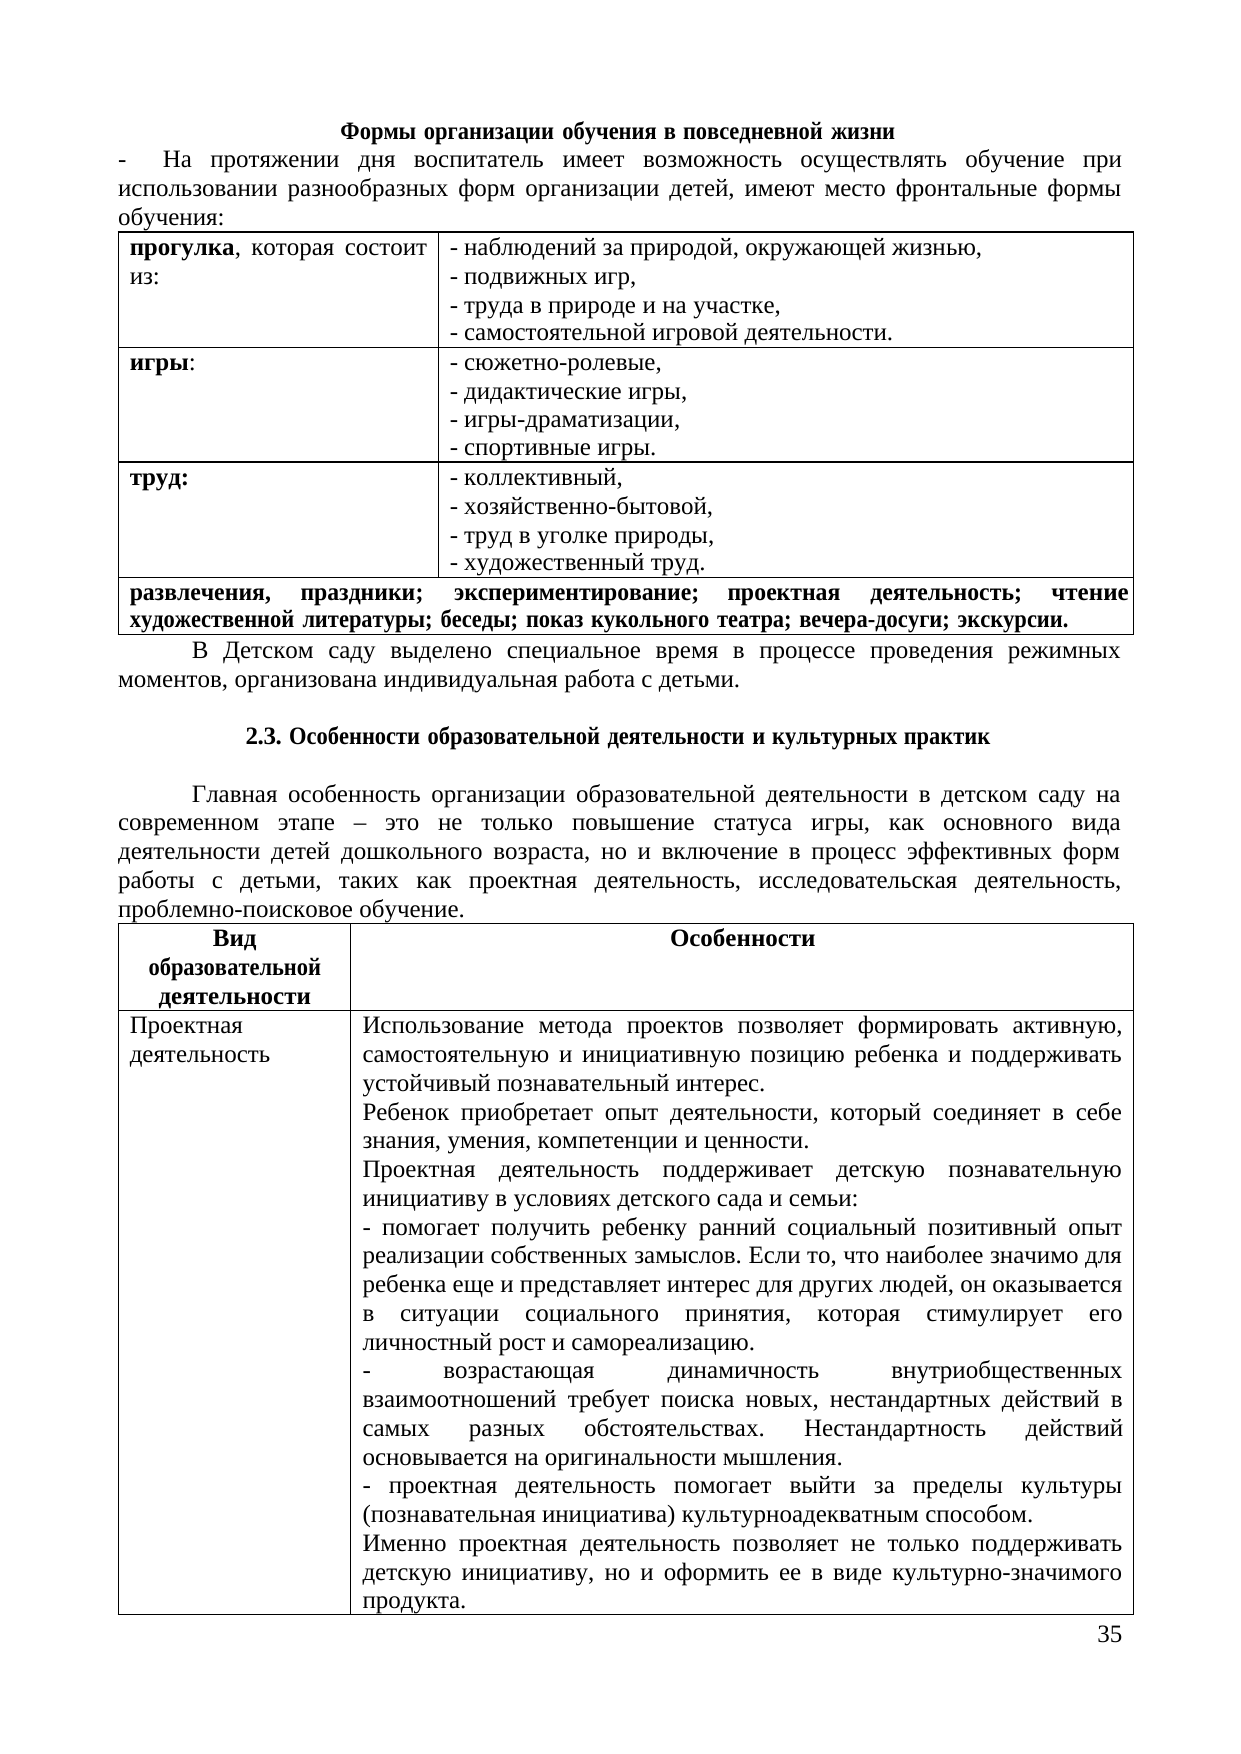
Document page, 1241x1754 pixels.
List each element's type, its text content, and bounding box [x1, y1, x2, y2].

table_header прогулка, которая состоит из: [119, 233, 438, 347]
table_header Особенности [351, 924, 1133, 1009]
table_cell Проектная деятельность [119, 1011, 350, 1614]
table_cell труд: [119, 463, 438, 577]
list На протяжении дня воспитатель имеет возможность осуществлять обучение при использовании разнообразных форм организации детей, имеют место фронтальные формы обучения: [118, 144, 1122, 231]
text Главная особенность организации образовательной деятельности в детском саду на современном этапе – это не только повышение статуса игры, как основного вида деятельности детей дошкольного возраста, но и включение в процесс эффективных форм работы с детьми, таких как проектная деятельность, исследовательская деятельность, проблемно-поисковое обучение. [118, 779, 1121, 922]
table_cell сюжетно-ролевые, дидактические игры, игры-драматизации, спортивные игры. [439, 348, 1133, 461]
table_header наблюдений за природой, окружающей жизнью, подвижных игр, труда в природе и на участке, самостоятельной игровой деятельности. [439, 233, 1133, 347]
subtitle Особенности образовательной деятельности и культурных практик [245, 721, 1178, 750]
text В Детском саду выделено специальное время в процессе проведения режимных моментов, организована индивидуальная работа с детьми. [118, 635, 1121, 693]
table_cell развлечения, праздники; экспериментирование; проектная деятельность; чтение художественной литературы; беседы; показ кукольного театра; вечера-досуги; экскурсии. [119, 578, 1133, 634]
table_cell Использование метода проектов позволяет формировать активную, самостоятельную и инициативную позицию ребенка и поддерживать устойчивый познавательный интерес. Ребенок приобретает опыт деятельности, который соединяет в себе знания, умения, компетенции и ценности. Проектная деятельность поддерживает детскую познавательную инициативу в условиях детского сада и семьи: помогает получить ребенку ранний социальный позитивный опыт реализации собственных замыслов. Если то, что наиболее значимо для ребенка еще и представляет интерес для других людей, он оказывается в ситуации социального принятия, которая стимулирует его личностный рост и самореализацию. возрастающая динамичность внутриобщественных взаимоотношений требует поиска новых, нестандартных действий в самых разных обстоятельствах. Нестандартность действий основывается на оригинальности мышления. проектная деятельность помогает выйти за пределы культуры (познавательная инициатива) культурноадекватным способом. Именно проектная деятельность позволяет не только поддерживать детскую инициативу, но и оформить ее в виде культурно-значимого продукта. [351, 1011, 1133, 1614]
table_header Вид образовательной деятельности [119, 924, 350, 1009]
table_cell коллективный, хозяйственно-бытовой, труд в уголке природы, художественный труд. [439, 463, 1133, 577]
table_cell игры: [119, 348, 438, 461]
subtitle Формы организации обучения в повседневной жизни [340, 116, 1178, 144]
